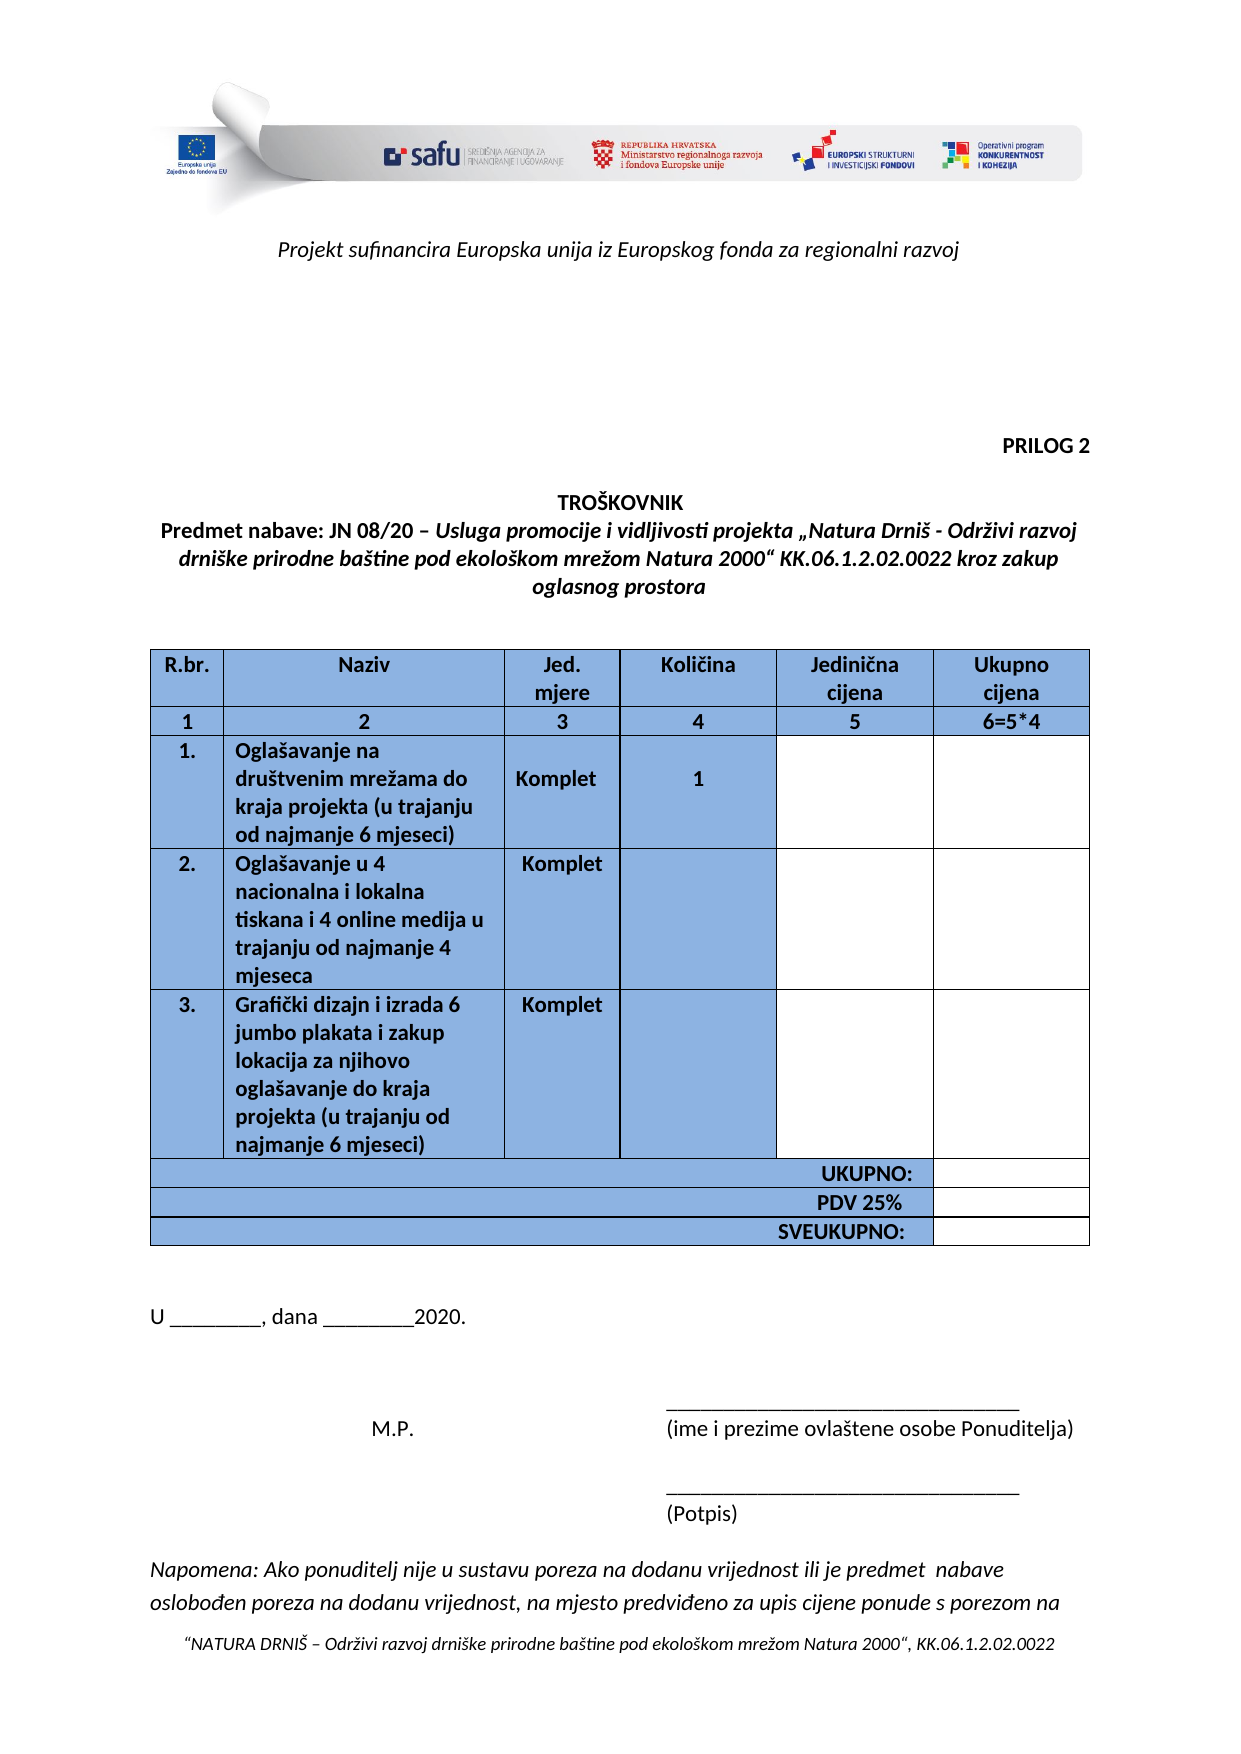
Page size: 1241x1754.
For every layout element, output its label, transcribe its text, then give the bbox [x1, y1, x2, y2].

text Predmet nabave: JN 08/20 – Usluga promocije i vidljivosti projekta „Natura Drniš - Održivi razvoj drniške prirodne baštine pod ekološkom mrežom Natura 2000“ KK.06.1.2.02.0022 kroz zakup oglasnog prostora [150, 516, 1090, 600]
table_header Jed. mjere [505, 650, 619, 706]
text TROŠKOVNIK [150, 488, 1090, 516]
table_header Ukupno cijena [934, 650, 1089, 706]
table_cell [934, 1159, 1089, 1187]
table_cell Komplet [505, 736, 619, 848]
table_cell Oglašavanje na društvenim mrežama do kraja projekta (u trajanju od najmanje 6 mjeseci) [224, 736, 504, 848]
table_cell SVEUKUPNO: [151, 1218, 933, 1245]
text _______________________________ [150, 1387, 1090, 1414]
table_cell Grafički dizajn i izrada 6 jumbo plakata i zakup lokacija za njihovo oglašavanje do kraja projekta (u trajanju od najmanje 6 mjeseci) [224, 990, 504, 1158]
picture [150, 73, 1091, 236]
table_header Količina [621, 650, 776, 706]
table_cell [934, 736, 1089, 848]
table_cell 1 [151, 707, 223, 735]
table_cell 1 [621, 736, 776, 848]
table_cell Komplet [505, 990, 619, 1158]
table_cell [934, 1188, 1089, 1216]
table_cell 6=5*4 [934, 707, 1089, 735]
table_cell 3 [505, 707, 619, 735]
text (Potpis) [150, 1499, 1090, 1527]
table_header Jedinična cijena [777, 650, 933, 706]
table_cell [777, 849, 933, 989]
table_cell [621, 849, 776, 989]
table_cell Komplet [505, 849, 619, 989]
table_cell Oglašavanje u 4 nacionalna i lokalna tiskana i 4 online medija u trajanju od najmanje 4 mjeseca [224, 849, 504, 989]
table_header R.br. [151, 650, 223, 706]
table_cell [934, 1218, 1089, 1245]
text U ________, dana ________2020. [150, 1302, 1090, 1331]
table_cell [934, 849, 1089, 989]
text _______________________________ [150, 1471, 1090, 1499]
table_cell 4 [621, 707, 776, 735]
text M.P. (ime i prezime ovlaštene osobe Ponuditelja) [150, 1414, 1090, 1443]
table_cell [934, 990, 1089, 1158]
table_cell [777, 736, 933, 848]
table_cell [777, 990, 933, 1158]
table_cell [621, 990, 776, 1158]
table_cell 2 [224, 707, 504, 735]
table_cell 1. [151, 736, 223, 848]
table_cell 2. [151, 849, 223, 989]
text PRILOG 2 [150, 432, 1090, 460]
table_header Naziv [224, 650, 504, 706]
table_cell 5 [777, 707, 933, 735]
table_cell PDV 25% [151, 1188, 933, 1216]
table_cell 3. [151, 990, 223, 1158]
table_cell UKUPNO: [151, 1159, 933, 1187]
